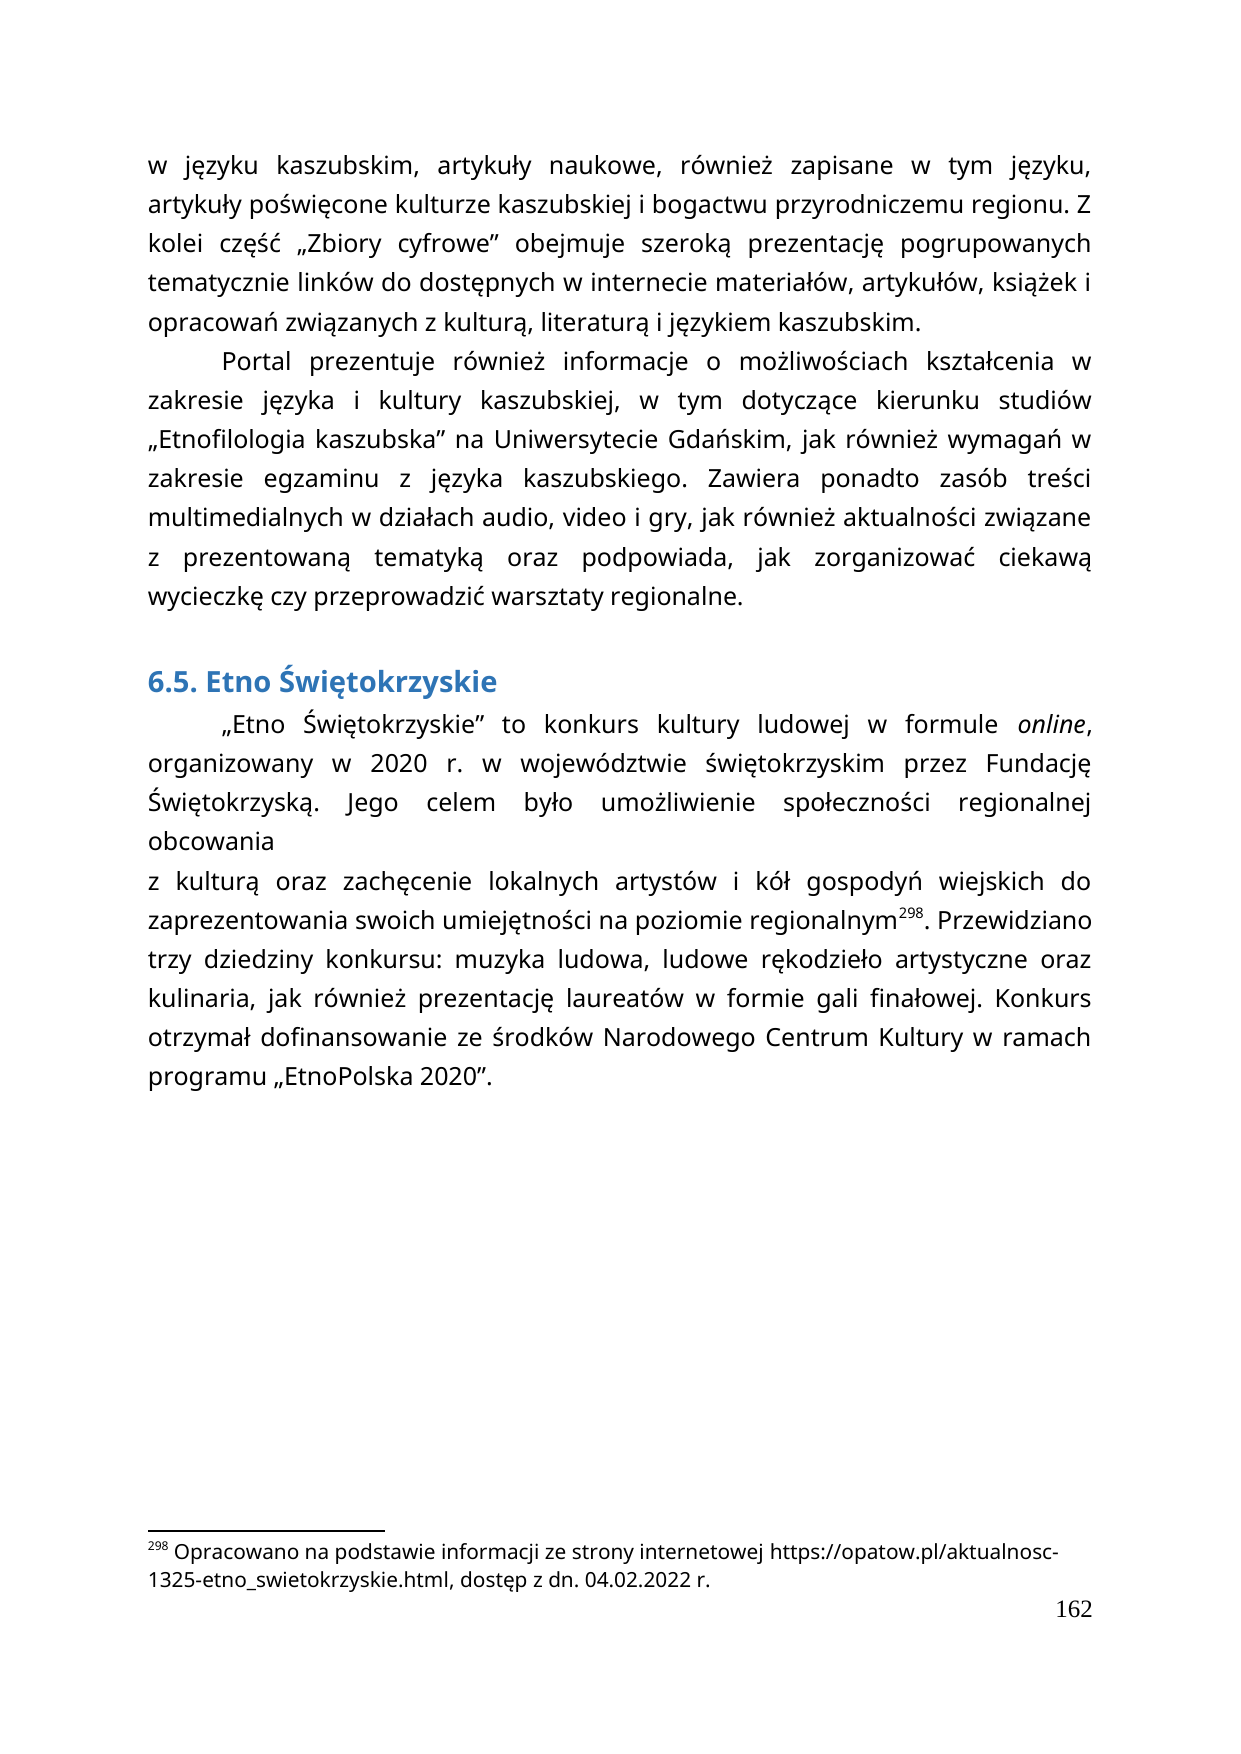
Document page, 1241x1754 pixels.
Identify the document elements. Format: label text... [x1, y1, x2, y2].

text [148, 148, 1093, 338]
text Portal prezentuje również informacje o możliwościach kształcenia w zakresie języka i kultury kaszubskiej, w tym dotyczące kierunku studiów „Etnofilologia kaszubska” na Uniwersytecie Gdańskim, jak również wymagań w zakresie egzaminu z języka kaszubskiego. Zawiera ponadto zasób treści multimedialnych w działach audio, video i gry, jak również aktualności związane z prezentowaną tematyką oraz podpowiada, jak zorganizować ciekawą wycieczkę czy przeprowadzić warsztaty regionalne. [148, 343, 1093, 612]
text „Etno Świętokrzyskie” to konkurs kultury ludowej w formule online, organizowany w 2020 r. w województwie świętokrzyskim przez Fundację Świętokrzyską. Jego celem było umożliwienie społeczności regionalnej obcowania z kulturą oraz zachęcenie lokalnych artystów i kół gospodyń wiejskich do zaprezentowania swoich umiejętności na poziomie regionalnym. Przewidziano trzy dziedziny konkursu: muzyka ludowa, ludowe rękodzieło artystyczne oraz kulinaria, jak również prezentację laureatów w formie gali finałowej. Konkurs otrzymał dofinansowanie ze środków Narodowego Centrum Kultury w ramach programu „EtnoPolska 2020”. [148, 707, 1093, 1093]
subtitle 6.5. Etno Świętokrzyskie [148, 661, 1093, 701]
